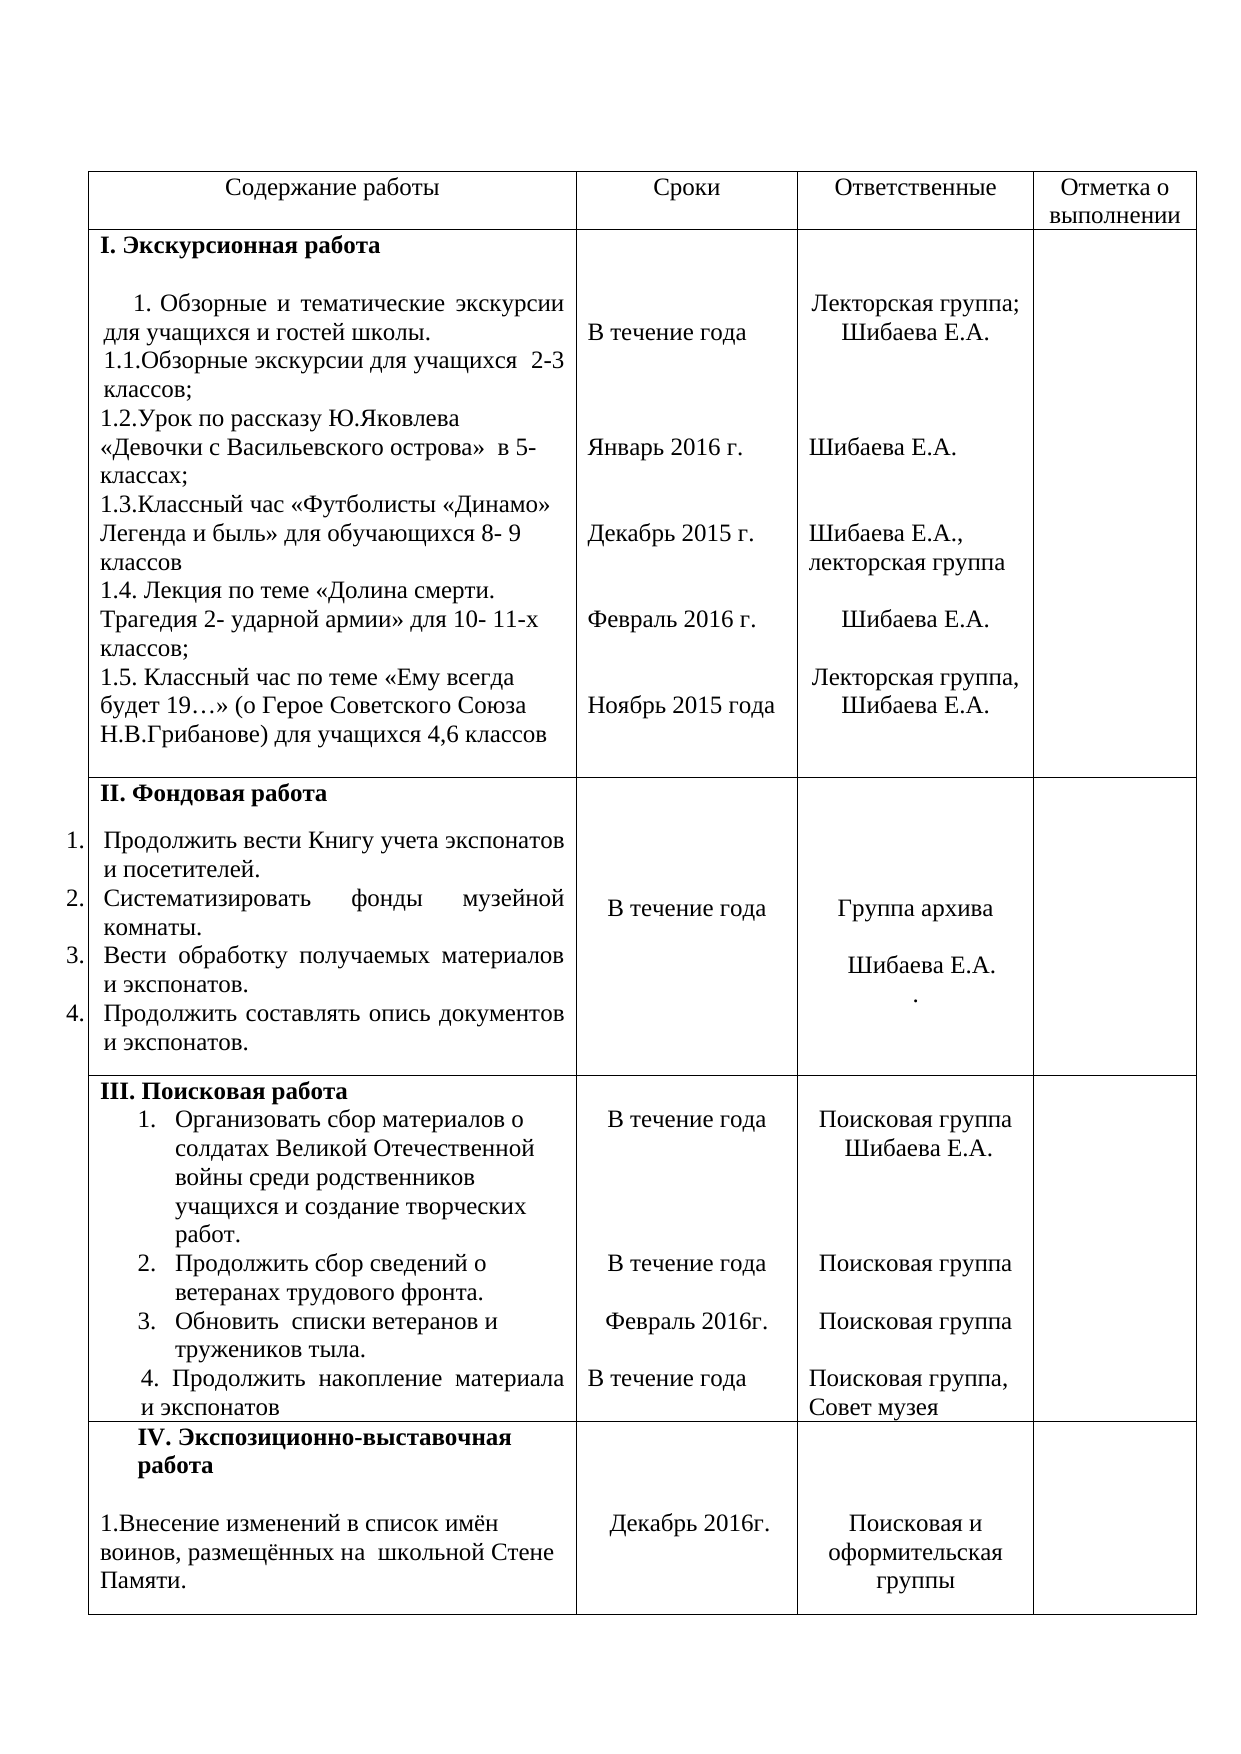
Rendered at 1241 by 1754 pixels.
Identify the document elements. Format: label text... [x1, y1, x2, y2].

table_cell IV. Экспозиционно-выставочная работа 1.Внесение изменений в список имён воинов, размещённых на школьной Стене Памяти. [89, 1422, 576, 1613]
table_cell Поисковая группа Шибаева Е.А. Поисковая группа Поисковая группа Поисковая группа, Совет музея [798, 1076, 1033, 1421]
table_cell III. Поисковая работа Организовать сбор материалов о солдатах Великой Отечественной войны среди родственников учащихся и создание творческих работ. Продолжить сбор сведений о ветеранах трудового фронта. Обновить списки ветеранов и тружеников тыла. 4. Продолжить накопление материала и экспонатов [89, 1076, 576, 1421]
table_cell Поисковая и оформительская группы [798, 1422, 1033, 1613]
table_cell В течение года В течение года Февраль 2016г. В течение года [577, 1076, 797, 1421]
table_cell В течение года Январь 2016 г. Декабрь 2015 г. Февраль 2016 г. Ноябрь 2015 года [577, 230, 797, 777]
table_cell [1034, 778, 1196, 1075]
table_cell I. Экскурсионная работа Обзорные и тематические экскурсии для учащихся и гостей школы. 1.1.Обзорные экскурсии для учащихся 2-3 классов; 1.2.Урок по рассказу Ю.Яковлева «Девочки с Васильевского острова» в 5- классах; 1.3.Классный час «Футболисты «Динамо» Легенда и быль» для обучающихся 8- 9 классов 1.4. Лекция по теме «Долина смерти. Трагедия 2- ударной армии» для 10- 11-х классов; 1.5. Классный час по теме «Ему всегда будет 19…» (о Герое Советского Союза Н.В.Грибанове) для учащихся 4,6 классов [89, 230, 576, 777]
table_cell Декабрь 2016г. [577, 1422, 797, 1613]
table_cell II. Фондовая работа Продолжить вести Книгу учета экспонатов и посетителей. Систематизировать фонды музейной комнаты. Вести обработку получаемых материалов и экспонатов. Продолжить составлять опись документов и экспонатов. [89, 778, 576, 1075]
table_cell В течение года [577, 778, 797, 1075]
table_cell [1034, 1076, 1196, 1421]
table_header Ответственные [798, 172, 1033, 229]
table_cell Группа архива Шибаева Е.А. . [798, 778, 1033, 1075]
table_cell [1034, 230, 1196, 777]
table_header Содержание работы [89, 172, 576, 229]
table_header Сроки [577, 172, 797, 229]
table_cell [1034, 1422, 1196, 1613]
table_cell Лекторская группа; Шибаева Е.А. Шибаева Е.А. Шибаева Е.А., лекторская группа Шибаева Е.А. Лекторская группа, Шибаева Е.А. [798, 230, 1033, 777]
table_header Отметка о выполнении [1034, 172, 1196, 229]
